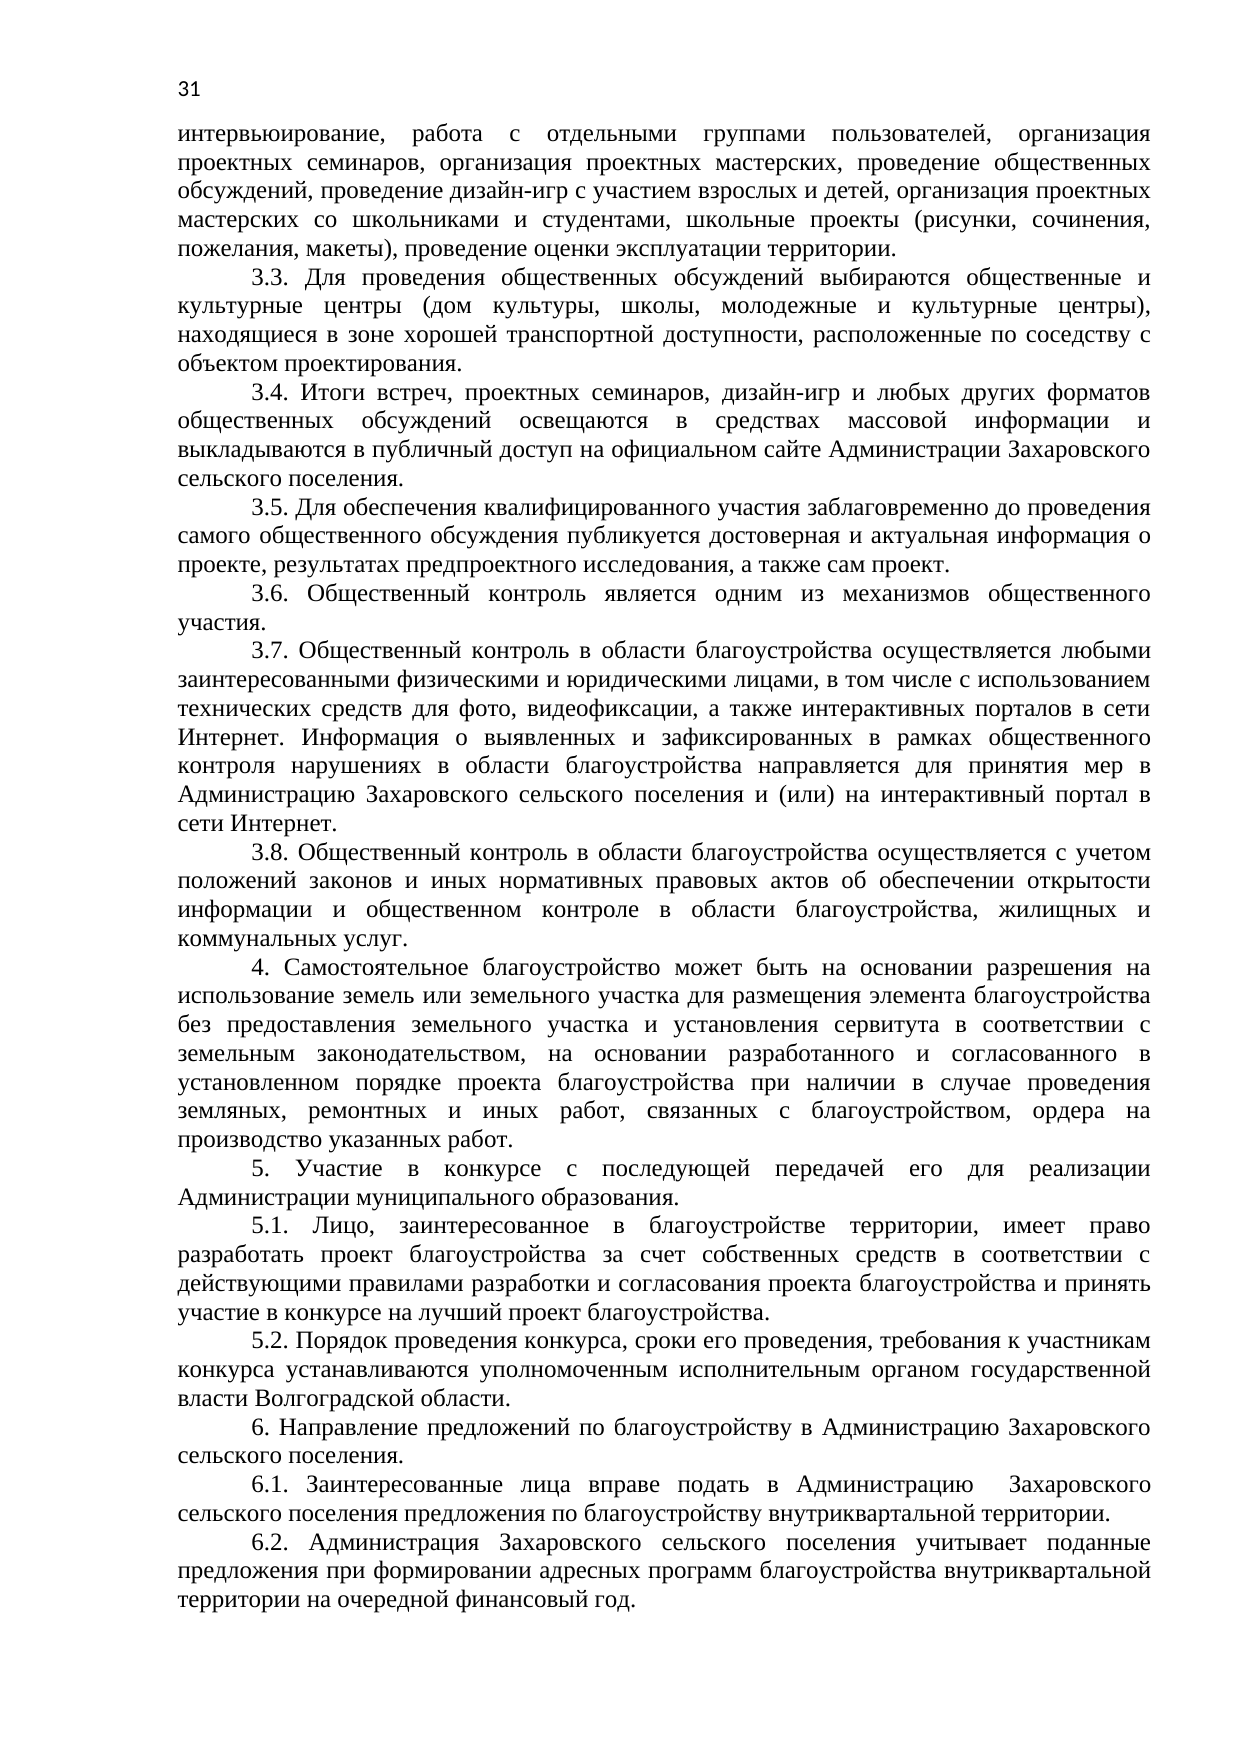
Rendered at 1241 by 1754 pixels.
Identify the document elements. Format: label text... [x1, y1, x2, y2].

text 3.7. Общественный контроль в области благоустройства осуществляется любыми заинтересованными физическими и юридическими лицами, в том числе с использованием технических средств для фото, видеофиксации, а также интерактивных порталов в сети Интернет. Информация о выявленных и зафиксированных в рамках общественного контроля нарушениях в области благоустройства направляется для принятия мер в Администрацию Захаровского сельского поселения и (или) на интерактивный портал в сети Интернет. [177, 636, 1152, 837]
text 3.3. Для проведения общественных обсуждений выбираются общественные и культурные центры (дом культуры, школы, молодежные и культурные центры), находящиеся в зоне хорошей транспортной доступности, расположенные по соседству с объектом проектирования. [177, 262, 1152, 377]
text 6.1. Заинтересованные лица вправе подать в Администрацию Захаровского сельского поселения предложения по благоустройству внутриквартальной территории. [177, 1469, 1152, 1527]
text 3.8. Общественный контроль в области благоустройства осуществляется с учетом положений законов и иных нормативных правовых актов об обеспечении открытости информации и общественном контроле в области благоустройства, жилищных и коммунальных услуг. [177, 837, 1152, 952]
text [177, 118, 1152, 262]
text 5. Участие в конкурсе с последующей передачей его для реализации Администрации муниципального образования. [177, 1153, 1152, 1211]
text 6.2. Администрация Захаровского сельского поселения учитывает поданные предложения при формировании адресных программ благоустройства внутриквартальной территории на очередной финансовый год. [177, 1527, 1152, 1613]
text 5.1. Лицо, заинтересованное в благоустройстве территории, имеет право разработать проект благоустройства за счет собственных средств в соответствии с действующими правилами разработки и согласования проекта благоустройства и принять участие в конкурсе на лучший проект благоустройства. [177, 1211, 1152, 1326]
text 3.6. Общественный контроль является одним из механизмов общественного участия. [177, 578, 1152, 636]
text 3.4. Итоги встреч, проектных семинаров, дизайн-игр и любых других форматов общественных обсуждений освещаются в средствах массовой информации и выкладываются в публичный доступ на официальном сайте Администрации Захаровского сельского поселения. [177, 377, 1152, 492]
text 5.2. Порядок проведения конкурса, сроки его проведения, требования к участникам конкурса устанавливаются уполномоченным исполнительным органом государственной власти Волгоградской области. [177, 1326, 1152, 1412]
text 6. Направление предложений по благоустройству в Администрацию Захаровского сельского поселения. [177, 1412, 1152, 1469]
text 4. Самостоятельное благоустройство может быть на основании разрешения на использование земель или земельного участка для размещения элемента благоустройства без предоставления земельного участка и установления сервитута в соответствии с земельным законодательством, на основании разработанного и согласованного в установленном порядке проекта благоустройства при наличии в случае проведения земляных, ремонтных и иных работ, связанных с благоустройством, ордера на производство указанных работ. [177, 952, 1152, 1153]
text 3.5. Для обеспечения квалифицированного участия заблаговременно до проведения самого общественного обсуждения публикуется достоверная и актуальная информация о проекте, результатах предпроектного исследования, а также сам проект. [177, 492, 1152, 578]
